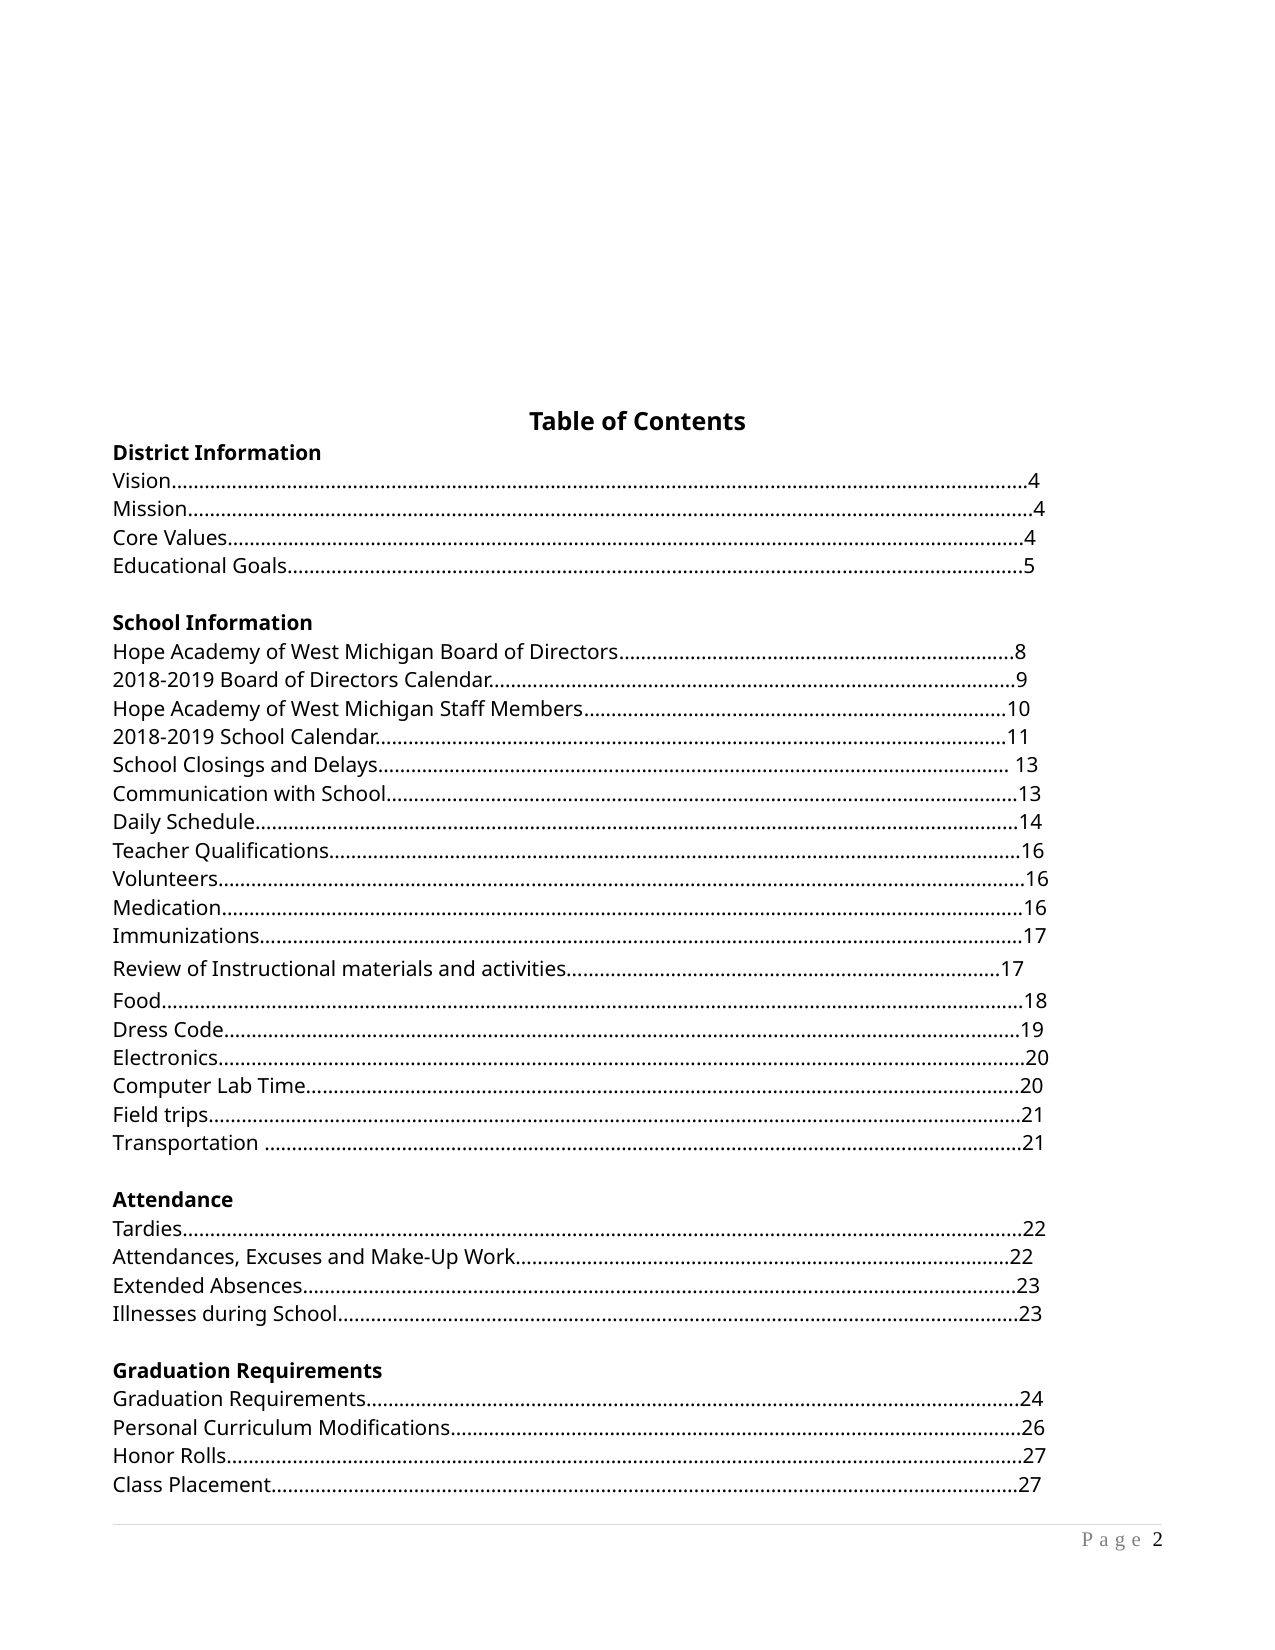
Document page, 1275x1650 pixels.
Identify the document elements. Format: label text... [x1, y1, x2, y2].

text District Information [112, 438, 1162, 466]
text Immunizations……………………………………………………………………………………………………………………….…17 [112, 921, 1162, 949]
text Mission……………………………………………………………………………………………………………………………………….4 [112, 494, 1162, 523]
text Hope Academy of West Michigan Staff Members………………………………………………..…………………10 [112, 694, 1162, 722]
text Teacher Qualifications………………………………………………………………………………………………………………16 [112, 836, 1162, 864]
text Vision………………….……………………………………………………………………………………………………….…………….4 [112, 466, 1162, 494]
text Educational Goals….…………………………………………………………………………….…………………………………...5 [112, 551, 1162, 580]
text 2018-2019 Board of Directors Calendar……………………………………………………………………………………9 [112, 665, 1162, 694]
text Dress Code.………………………………………………………………………………………………………………………………19 [112, 1015, 1162, 1043]
text Extended Absences………………………………………………………………………………………………………………….23 [112, 1271, 1162, 1299]
text Honor Rolls……………………………………………………………………………………………………………………………….27 [112, 1441, 1162, 1470]
text Review of Instructional materials and activities………………………………………………………..…………..17 [112, 954, 1162, 982]
text 2018-2019 School Calendar………………………….…………………………………………………………………………11 [112, 722, 1162, 751]
text Personal Curriculum Modifications………….……………………………………………………………………………….26 [112, 1413, 1162, 1441]
text School Closings and Delays…………………….……………………………………………………………………………… 13 [112, 751, 1162, 779]
text Core Values……………….………………………………………………………………..…………………………………………….4 [112, 523, 1162, 551]
text School Information [112, 608, 1162, 637]
text Table of Contents [112, 404, 1162, 438]
text Illnesses during School…………………………………………………………………………………………………………….23 [112, 1299, 1162, 1328]
text Communication with School………………….…………………………………………………………………………………13 [112, 779, 1162, 807]
text Graduation Requirements [112, 1356, 1162, 1384]
text Attendances, Excuses and Make-Up Work………………………………………………………………………………22 [112, 1242, 1162, 1271]
text Daily Schedule………………………………………….………………………………………………………………………………14 [112, 807, 1162, 836]
text Computer Lab Time………………………………………………………………………………………………………………….20 [112, 1072, 1162, 1100]
text Electronics…………………………………………………………………………………………………………………………………20 [112, 1043, 1162, 1072]
text Transportation …………………………………………………………………………………………………………………………21 [112, 1128, 1162, 1157]
text Graduation Requirements………………………………………………………………………………………………………..24 [112, 1384, 1162, 1413]
text Medication………………………………………………………………………………………………………………………………..16 [112, 893, 1162, 921]
text Attendance [112, 1185, 1162, 1214]
text Food…………………………………………………………………………………………………………….……………………………18 [112, 986, 1162, 1015]
text Hope Academy of West Michigan Board of Directors………………………………………………..…………....8 [112, 637, 1162, 665]
text Volunteers…………………………………………………………………………………………………………………………………16 [112, 864, 1162, 893]
text Class Placement…………………………………………………………………………………………………………………….…27 [112, 1470, 1162, 1498]
text Field trips………………………………………………………………………………………………………………………………….21 [112, 1100, 1162, 1128]
text Tardies………………………………………………………………………………………………………………………………………22 [112, 1214, 1162, 1242]
